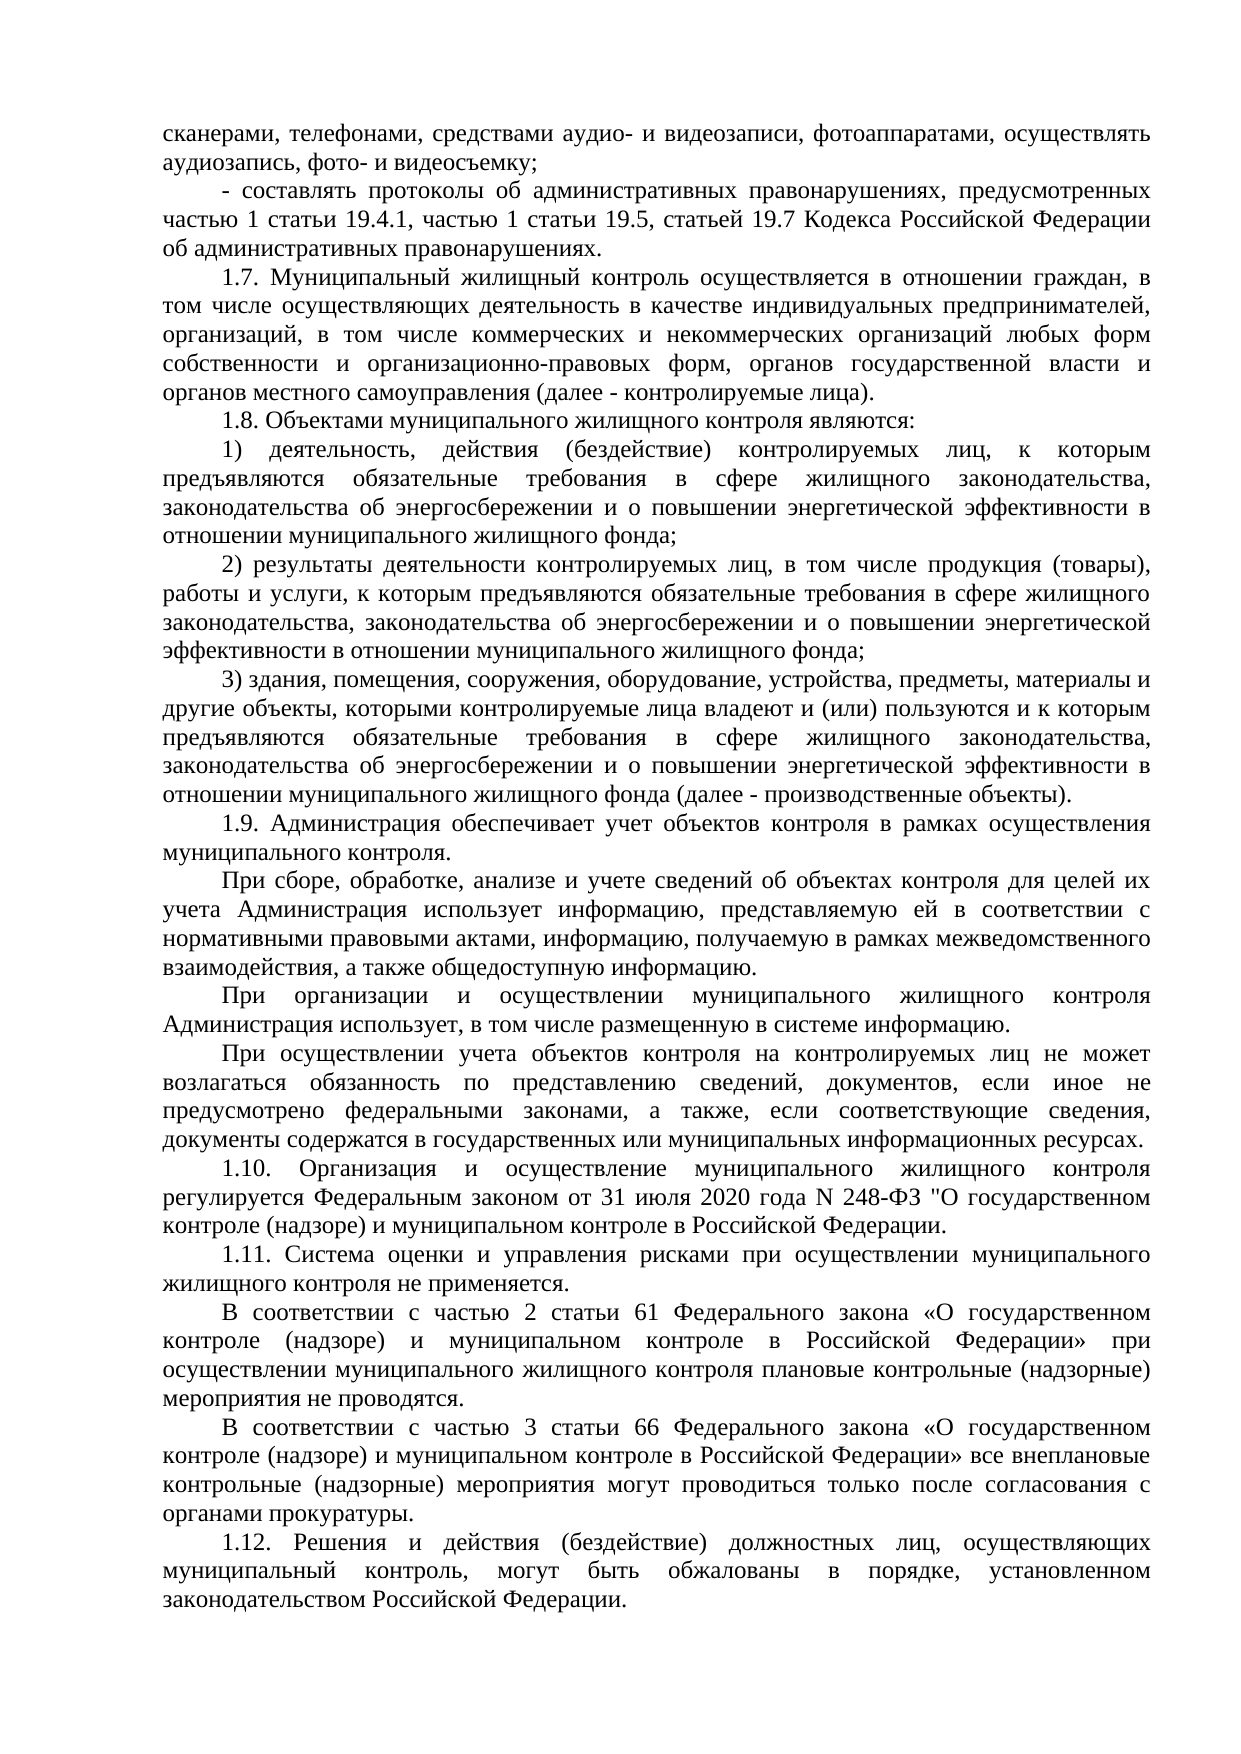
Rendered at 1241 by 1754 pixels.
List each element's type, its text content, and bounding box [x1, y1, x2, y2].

text 2) результаты деятельности контролируемых лиц, в том числе продукция (товары), работы и услуги, к которым предъявляются обязательные требования в сфере жилищного законодательства, законодательства об энергосбережении и о повышении энергетической эффективности в отношении муниципального жилищного фонда; [162, 549, 1152, 664]
text В соответствии с частью 3 статьи 66 Федерального закона «О государственном контроле (надзоре) и муниципальном контроле в Российской Федерации» все внеплановые контрольные (надзорные) мероприятия могут проводиться только после согласования с органами прокуратуры. [162, 1412, 1152, 1527]
text При организации и осуществлении муниципального жилищного контроля Администрация использует, в том числе размещенную в системе информацию. [162, 981, 1152, 1038]
text При осуществлении учета объектов контроля на контролируемых лиц не может возлагаться обязанность по представлению сведений, документов, если иное не предусмотрено федеральными законами, а также, если соответствующие сведения, документы содержатся в государственных или муниципальных информационных ресурсах. [162, 1038, 1152, 1153]
text 1.10. Организация и осуществление муниципального жилищного контроля регулируется Федеральным законом от 31 июля 2020 года N 248-ФЗ "О государственном контроле (надзоре) и муниципальном контроле в Российской Федерации. [162, 1153, 1152, 1239]
text В соответствии с частью 2 статьи 61 Федерального закона «О государственном контроле (надзоре) и муниципальном контроле в Российской Федерации» при осуществлении муниципального жилищного контроля плановые контрольные (надзорные) мероприятия не проводятся. [162, 1297, 1152, 1412]
text 1.7. Муниципальный жилищный контроль осуществляется в отношении граждан, в том числе осуществляющих деятельность в качестве индивидуальных предпринимателей, организаций, в том числе коммерческих и некоммерческих организаций любых форм собственности и организационно-правовых форм, органов государственной власти и органов местного самоуправления (далее - контролируемые лица). [162, 262, 1152, 406]
text - составлять протоколы об административных правонарушениях, предусмотренных частью 1 статьи 19.4.1, частью 1 статьи 19.5, статьей 19.7 Кодекса Российской Федерации об административных правонарушениях. [162, 176, 1152, 262]
text 1) деятельность, действия (бездействие) контролируемых лиц, к которым предъявляются обязательные требования в сфере жилищного законодательства, законодательства об энергосбережении и о повышении энергетической эффективности в отношении муниципального жилищного фонда; [162, 434, 1152, 549]
text При сборе, обработке, анализе и учете сведений об объектах контроля для целей их учета Администрация использует информацию, представляемую ей в соответствии с нормативными правовыми актами, информацию, получаемую в рамках межведомственного взаимодействия, а также общедоступную информацию. [162, 866, 1152, 981]
text 1.8. Объектами муниципального жилищного контроля являются: [162, 406, 1152, 434]
text 1.11. Система оценки и управления рисками при осуществлении муниципального жилищного контроля не применяется. [162, 1239, 1152, 1297]
text 1.9. Администрация обеспечивает учет объектов контроля в рамках осуществления муниципального контроля. [162, 808, 1152, 866]
text 1.12. Решения и действия (бездействие) должностных лиц, осуществляющих муниципальный контроль, могут быть обжалованы в порядке, установленном законодательством Российской Федерации. [162, 1527, 1152, 1613]
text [162, 118, 1152, 176]
text 3) здания, помещения, сооружения, оборудование, устройства, предметы, материалы и другие объекты, которыми контролируемые лица владеют и (или) пользуются и к которым предъявляются обязательные требования в сфере жилищного законодательства, законодательства об энергосбережении и о повышении энергетической эффективности в отношении муниципального жилищного фонда (далее - производственные объекты). [162, 664, 1152, 808]
